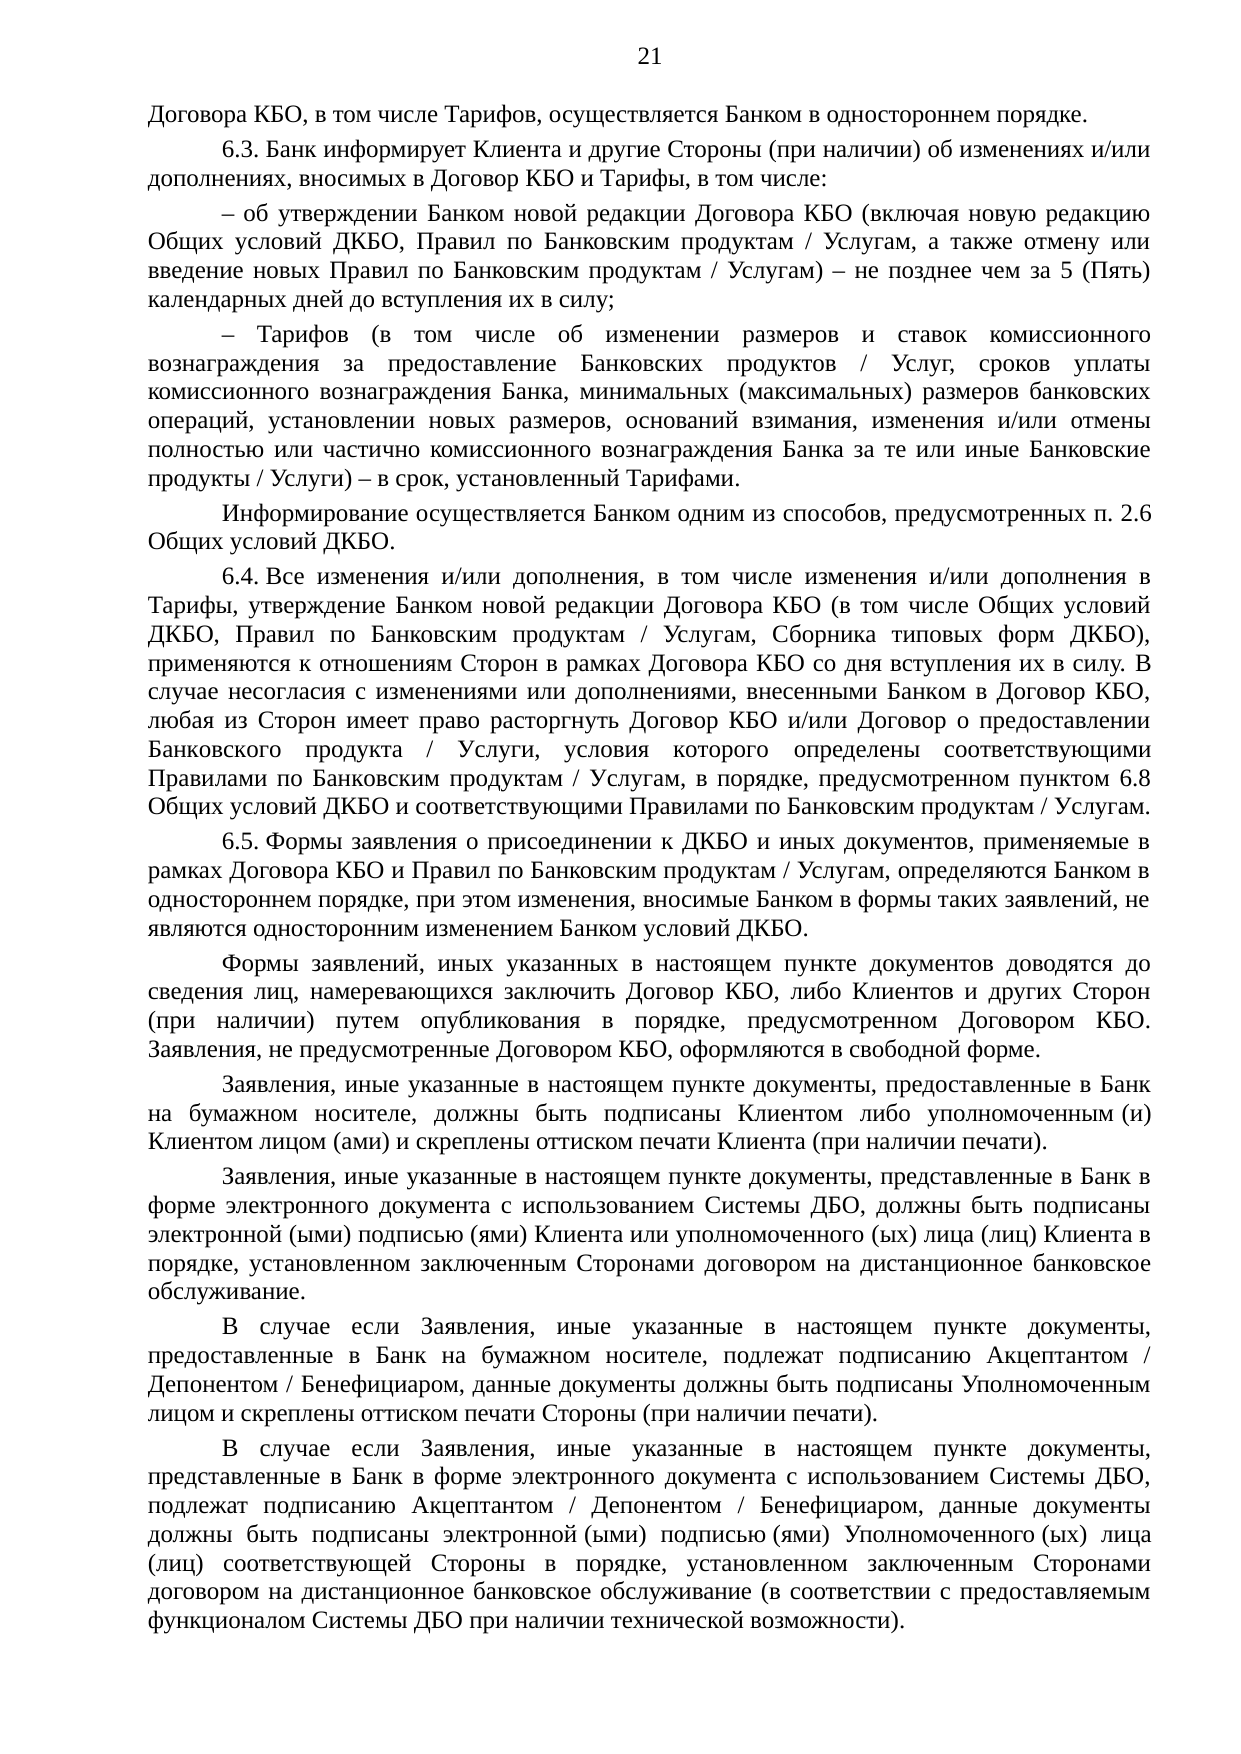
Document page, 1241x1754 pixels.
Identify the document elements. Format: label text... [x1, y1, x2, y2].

text Информирование осуществляется Банком одним из способов, предусмотренных п. 2.6 Общих условий ДКБО. [148, 498, 1152, 555]
text – об утверждении Банком новой редакции Договора КБО (включая новую редакцию Общих условий ДКБО, Правил по Банковским продуктам / Услугам, а также отмену или введение новых Правил по Банковским продуктам / Услугам) – не позднее чем за 5 (Пять) календарных дней до вступления их в силу; [148, 198, 1152, 313]
text Заявления, иные указанные в настоящем пункте документы, предоставленные в Банк на бумажном носителе, должны быть подписаны Клиентом либо уполномоченным (и) Клиентом лицом (ами) и скреплены оттиском печати Клиента (при наличии печати). [148, 1069, 1152, 1155]
text В случае если Заявления, иные указанные в настоящем пункте документы, представленные в Банк в форме электронного документа с использованием Системы ДБО, подлежат подписанию Акцептантом / Депонентом / Бенефициаром, данные документы должны быть подписаны электронной (ыми) подписью (ями) Уполномоченного (ых) лица (лиц) соответствующей Стороны в порядке, установленном заключенным Сторонами договором на дистанционное банковское обслуживание (в соответствии с предоставляемым функционалом Системы ДБО при наличии технической возможности). [148, 1433, 1152, 1634]
text В случае если Заявления, иные указанные в настоящем пункте документы, предоставленные в Банк на бумажном носителе, подлежат подписанию Акцептантом / Депонентом / Бенефициаром, данные документы должны быть подписаны Уполномоченным лицом и скреплены оттиском печати Стороны (при наличии печати). [148, 1311, 1152, 1426]
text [148, 99, 1152, 128]
text 6.3. Банк информирует Клиента и другие Стороны (при наличии) об изменениях и/или дополнениях, вносимых в Договор КБО и Тарифы, в том числе: [148, 134, 1152, 191]
text 6.5. Формы заявления о присоединении к ДКБО и иных документов, применяемые в рамках Договора КБО и Правил по Банковским продуктам / Услугам, определяются Банком в одностороннем порядке, при этом изменения, вносимые Банком в формы таких заявлений, не являются односторонним изменением Банком условий ДКБО. [148, 826, 1152, 941]
text Формы заявлений, иных указанных в настоящем пункте документов доводятся до сведения лиц, намеревающихся заключить Договор КБО, либо Клиентов и других Сторон (при наличии) путем опубликования в порядке, предусмотренном Договором КБО. Заявления, не предусмотренные Договором КБО, оформляются в свободной форме. [148, 948, 1152, 1063]
text – Тарифов (в том числе об изменении размеров и ставок комиссионного вознаграждения за предоставление Банковских продуктов / Услуг, сроков уплаты комиссионного вознаграждения Банка, минимальных (максимальных) размеров банковских операций, установлении новых размеров, оснований взимания, изменения и/или отмены полностью или частично комиссионного вознаграждения Банка за те или иные Банковские продукты / Услуги) – в срок, установленный Тарифами. [148, 319, 1152, 491]
text Заявления, иные указанные в настоящем пункте документы, представленные в Банк в форме электронного документа с использованием Системы ДБО, должны быть подписаны электронной (ыми) подписью (ями) Клиента или уполномоченного (ых) лица (лиц) Клиента в порядке, установленном заключенным Сторонами договором на дистанционное банковское обслуживание. [148, 1161, 1152, 1305]
text 6.4. Все изменения и/или дополнения, в том числе изменения и/или дополнения в Тарифы, утверждение Банком новой редакции Договора КБО (в том числе Общих условий ДКБО, Правил по Банковским продуктам / Услугам, Сборника типовых форм ДКБО), применяются к отношениям Сторон в рамках Договора КБО со дня вступления их в силу. В случае несогласия с изменениями или дополнениями, внесенными Банком в Договор КБО, любая из Сторон имеет право расторгнуть Договор КБО и/или Договор о предоставлении Банковского продукта / Услуги, условия которого определены соответствующими Правилами по Банковским продуктам / Услугам, в порядке, предусмотренном пунктом 6.8 Общих условий ДКБО и соответствующими Правилами по Банковским продуктам / Услугам. [148, 561, 1152, 820]
